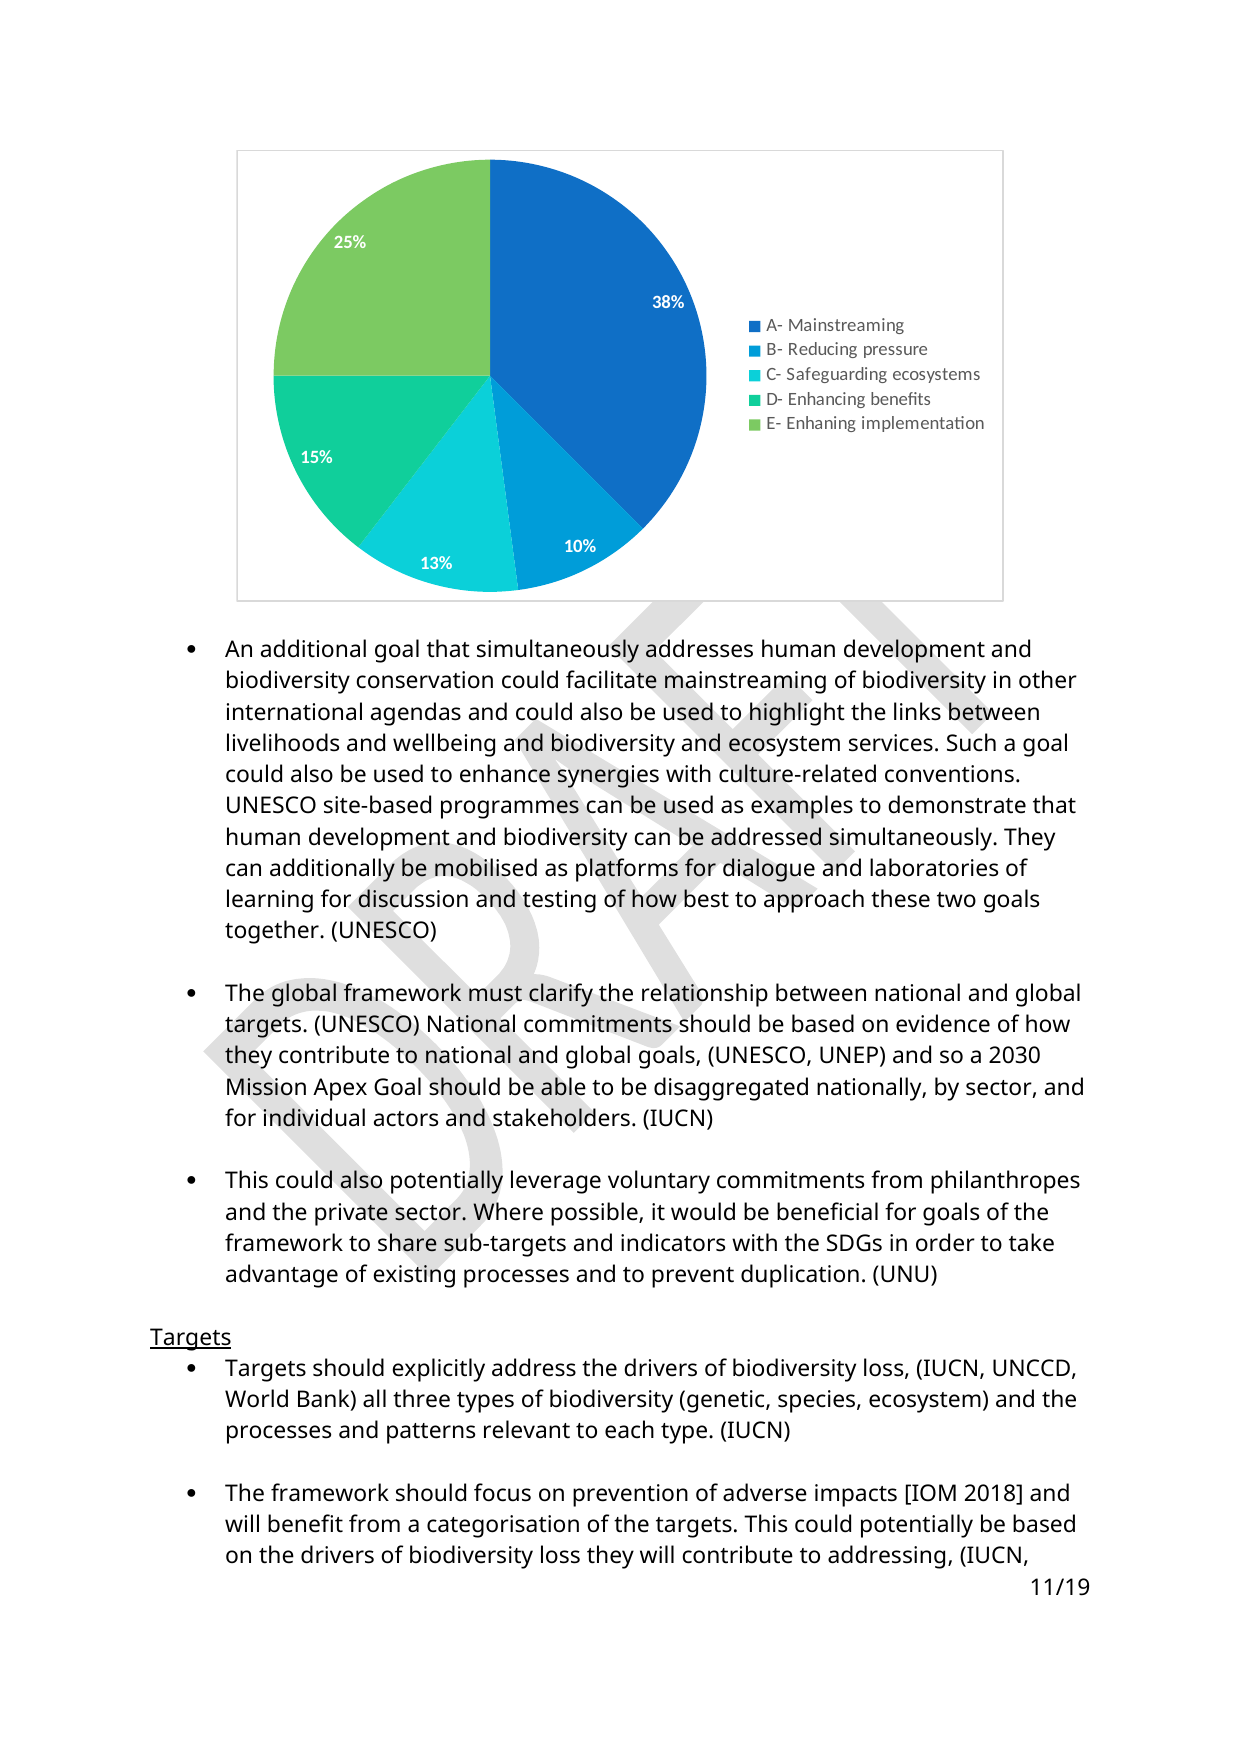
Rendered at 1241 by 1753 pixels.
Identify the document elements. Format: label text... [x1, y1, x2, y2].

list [187, 1477, 1090, 1571]
text Targets [150, 1321, 1090, 1352]
list This could also potentially leverage voluntary commitments from philanthropes and the private sector. Where possible, it would be beneficial for goals of the framework to share sub-targets and indicators with the SDGs in order to take advantage of existing processes and to prevent duplication. (UNU) [187, 1164, 1090, 1289]
list The global framework must clarify the relationship between national and global targets. (UNESCO) National commitments should be based on evidence of how they contribute to national and global goals, (UNESCO, UNEP) and so a 2030 Mission Apex Goal should be able to be disaggregated nationally, by sector, and for individual actors and stakeholders. (IUCN) [187, 977, 1090, 1133]
list Targets should explicitly address the drivers of biodiversity loss, (IUCN, UNCCD, World Bank) all three types of biodiversity (genetic, species, ecosystem) and the processes and patterns relevant to each type. (IUCN) [187, 1352, 1090, 1446]
list An additional goal that simultaneously addresses human development and biodiversity conservation could facilitate mainstreaming of biodiversity in other international agendas and could also be used to highlight the links between livelihoods and wellbeing and biodiversity and ecosystem services. Such a goal could also be used to enhance synergies with culture-related conventions. UNESCO site-based programmes can be used as examples to demonstrate that human development and biodiversity can be addressed simultaneously. They can additionally be mobilised as platforms for dialogue and laboratories of learning for discussion and testing of how best to approach these two goals together. (UNESCO) [187, 633, 1090, 946]
